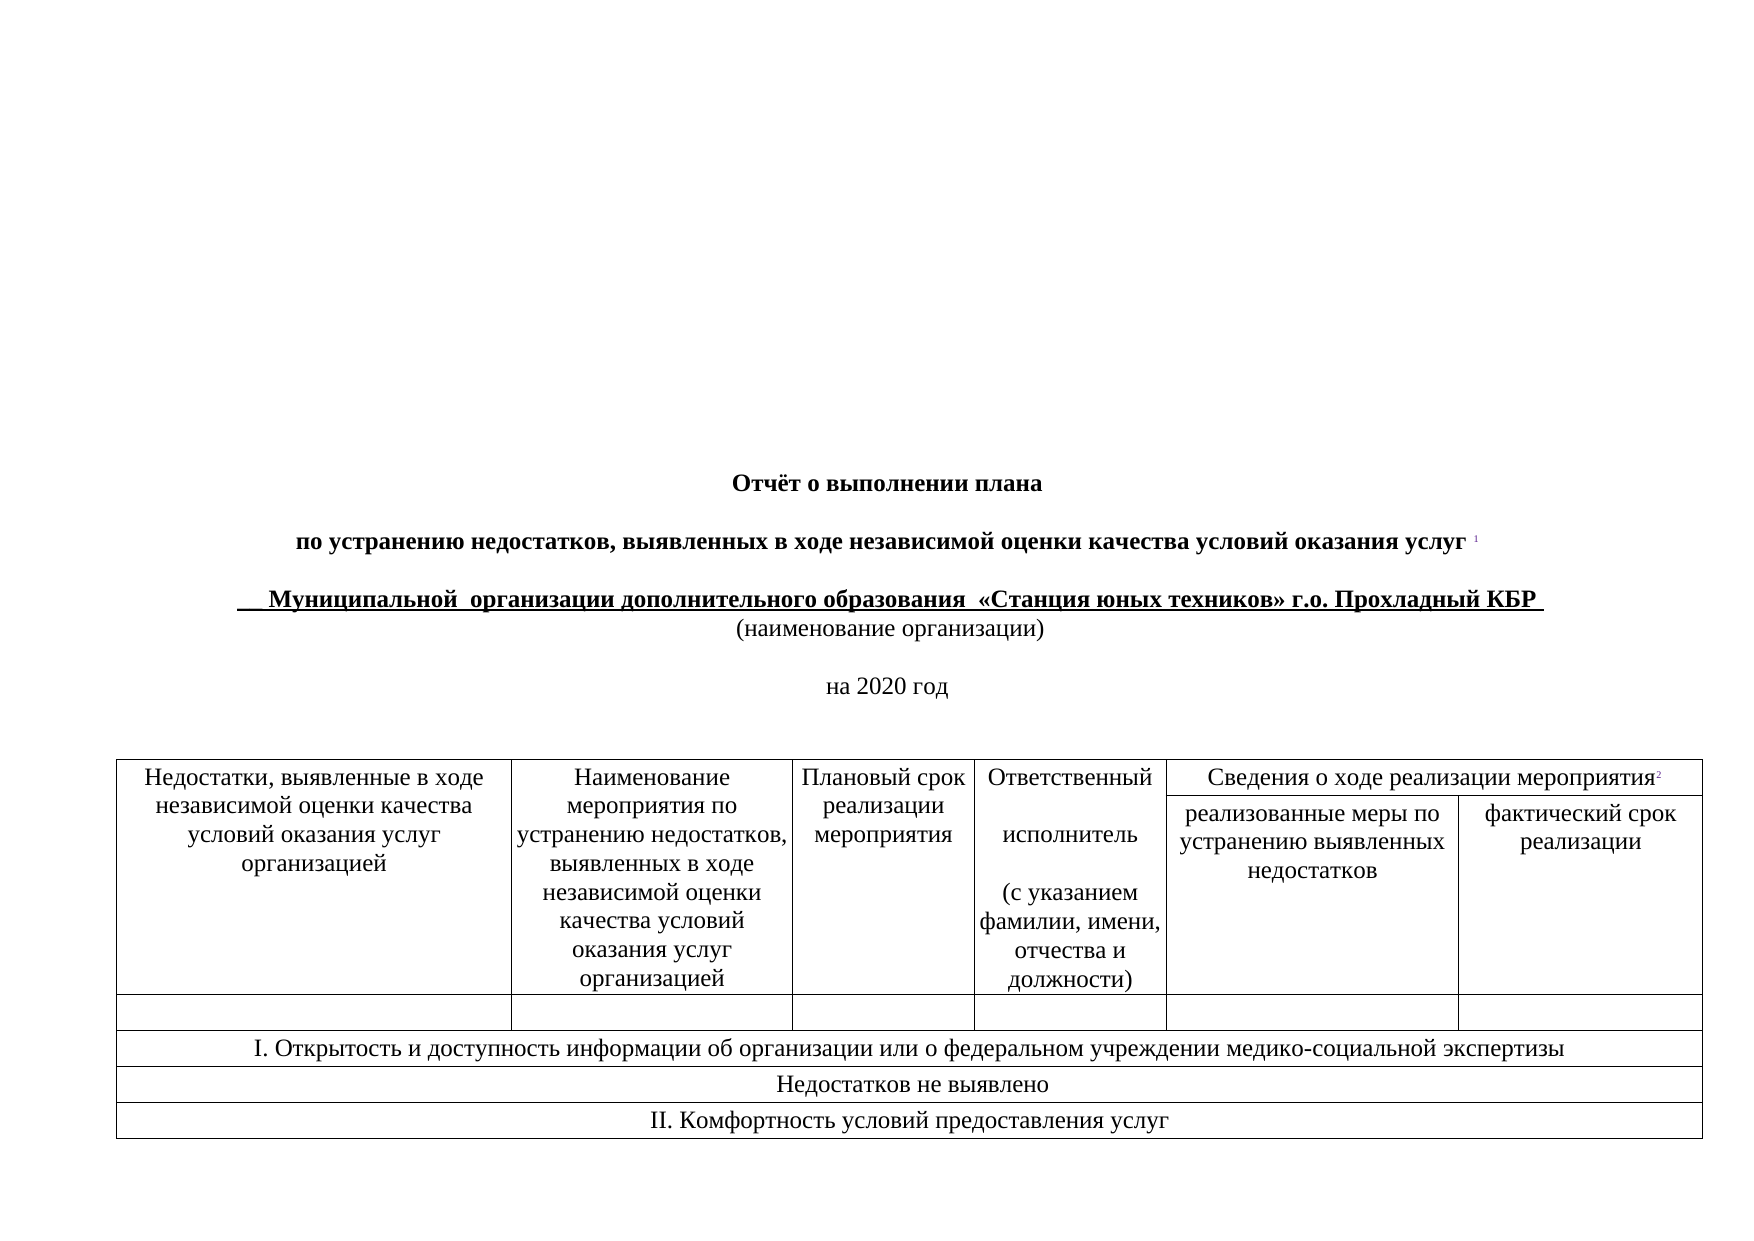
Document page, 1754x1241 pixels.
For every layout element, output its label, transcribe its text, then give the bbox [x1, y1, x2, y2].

table_cell фактический срок реализации [1459, 796, 1702, 994]
table_cell II. Комфортность условий предоставления услуг [117, 1103, 1702, 1138]
table_cell [975, 995, 1166, 1030]
table_cell [512, 995, 792, 1030]
table_cell [1167, 995, 1458, 1030]
table_cell Ответственный исполнитель (с указанием фамилии, имени, отчества и должности) [975, 760, 1166, 994]
table_cell Плановый срок реализации мероприятия [793, 760, 974, 994]
table_header Отчёт о выполнении плана по устранению недостатков, выявленных в ходе независимой оценки качества условий оказания услуг 1 __ Муниципальной организации дополнительного образования «Станция юных техников» г.о. Прохладный КБР (наименование организации) на 2020 год [117, 177, 1657, 759]
table_cell [1459, 995, 1702, 1030]
table_cell Недостатков не выявлено [117, 1067, 1702, 1102]
table_cell I. Открытость и доступность информации об организации или о федеральном учреждении медико-социальной экспертизы [117, 1031, 1702, 1066]
table_cell [793, 995, 974, 1030]
table_cell Недостатки, выявленные в ходе независимой оценки качества условий оказания услуг организацией [117, 760, 511, 994]
table_cell Сведения о ходе реализации мероприятия 2 [1167, 760, 1702, 795]
table_cell Наименование мероприятия по устранению недостатков, выявленных в ходе независимой оценки качества условий оказания услуг организацией [512, 760, 792, 994]
table_cell [117, 995, 511, 1030]
table_cell реализованные меры по устранению выявленных недостатков [1167, 796, 1458, 994]
